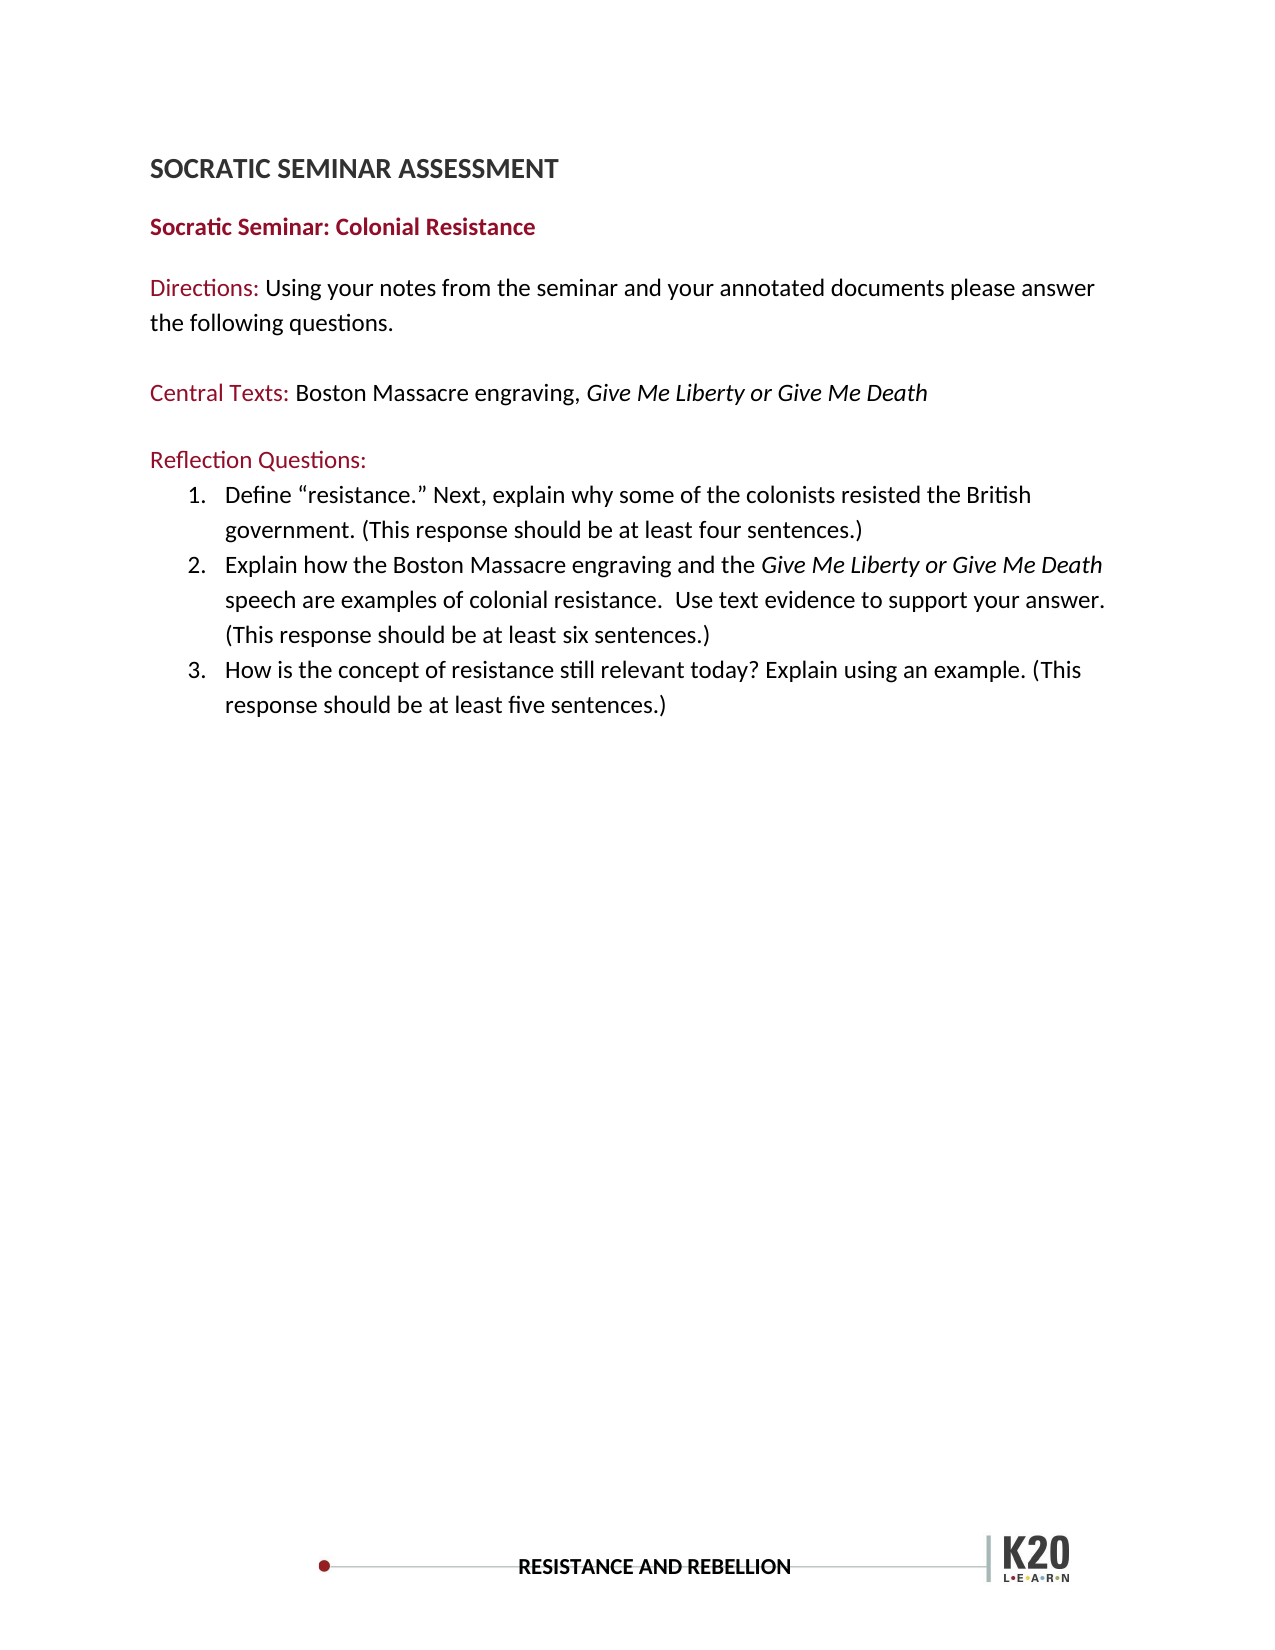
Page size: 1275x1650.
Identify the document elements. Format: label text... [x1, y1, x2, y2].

text Socratic Seminar: Colonial Resistance [150, 211, 1125, 241]
list How is the concept of resistance still relevant today? Explain using an example. (This response should be at least five sentences.) [187, 655, 1125, 720]
list Define “resistance.” Next, explain why some of the colonists resisted the British government. (This response should be at least four sentences.) [187, 480, 1125, 545]
text Directions: Using your notes from the seminar and your annotated documents please answer the following questions. [150, 272, 1125, 337]
text Central Texts: Boston Massacre engraving, Give Me Liberty or Give Me Death [150, 377, 1125, 407]
text Reflection Questions: [150, 445, 1125, 475]
picture [318, 1532, 1069, 1585]
list Explain how the Boston Massacre engraving and the Give Me Liberty or Give Me Death speech are examples of colonial resistance. Use text evidence to support your answer. (This response should be at least six sentences.) [187, 550, 1125, 650]
text SOCRATIC SEMINAR ASSESSMENT [150, 150, 1125, 186]
